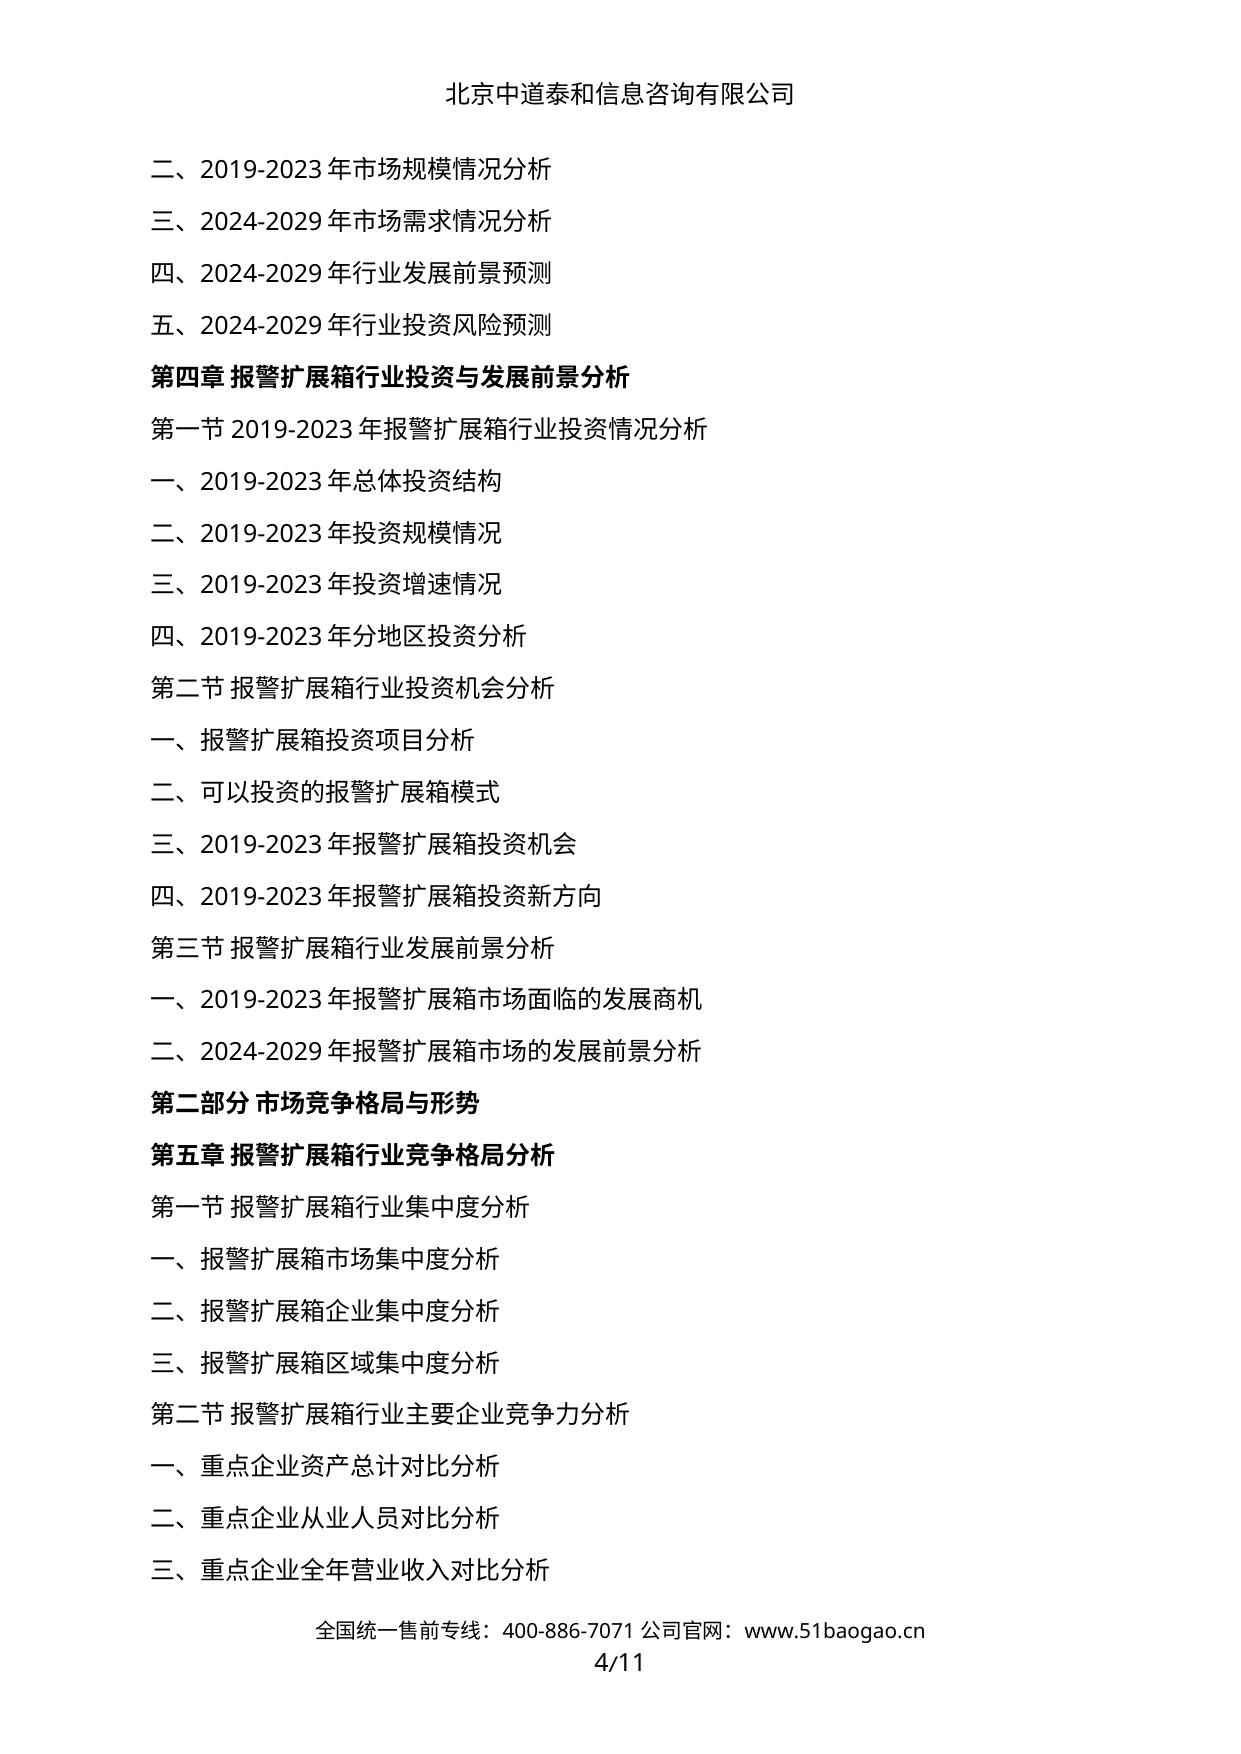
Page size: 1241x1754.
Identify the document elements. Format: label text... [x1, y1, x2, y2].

text 一、重点企业资产总计对比分析 [150, 1447, 1090, 1483]
text 三、重点企业全年营业收入对比分析 [150, 1551, 1090, 1587]
text 四、2019-2023年分地区投资分析 [150, 617, 1090, 653]
text 二、报警扩展箱企业集中度分析 [150, 1291, 1090, 1327]
text 四、2019-2023年报警扩展箱投资新方向 [150, 876, 1090, 912]
text 三、2019-2023年报警扩展箱投资机会 [150, 824, 1090, 861]
text 三、2019-2023年投资增速情况 [150, 565, 1090, 601]
text 三、报警扩展箱区域集中度分析 [150, 1343, 1090, 1379]
text 二、2019-2023年投资规模情况 [150, 513, 1090, 549]
text 第四章 报警扩展箱行业投资与发展前景分析 [150, 357, 1090, 394]
text 第五章 报警扩展箱行业竞争格局分析 [150, 1136, 1090, 1172]
text 第一节 报警扩展箱行业集中度分析 [150, 1187, 1090, 1224]
text 第三节 报警扩展箱行业发展前景分析 [150, 928, 1090, 964]
text 二、2024-2029年报警扩展箱市场的发展前景分析 [150, 1032, 1090, 1068]
text 一、2019-2023年总体投资结构 [150, 461, 1090, 497]
text 五、2024-2029年行业投资风险预测 [150, 306, 1090, 342]
text 第二部分 市场竞争格局与形势 [150, 1084, 1090, 1120]
text 第一节 2019-2023年报警扩展箱行业投资情况分析 [150, 409, 1090, 446]
text 二、2019-2023年市场规模情况分析 [150, 150, 1090, 186]
text 一、2019-2023年报警扩展箱市场面临的发展商机 [150, 980, 1090, 1016]
text 三、2024-2029年市场需求情况分析 [150, 202, 1090, 238]
text 一、报警扩展箱市场集中度分析 [150, 1239, 1090, 1276]
text 第二节 报警扩展箱行业投资机会分析 [150, 669, 1090, 705]
text 一、报警扩展箱投资项目分析 [150, 721, 1090, 757]
text 二、重点企业从业人员对比分析 [150, 1499, 1090, 1535]
text 四、2024-2029年行业发展前景预测 [150, 254, 1090, 290]
text 二、可以投资的报警扩展箱模式 [150, 772, 1090, 809]
text 第二节 报警扩展箱行业主要企业竞争力分析 [150, 1395, 1090, 1431]
